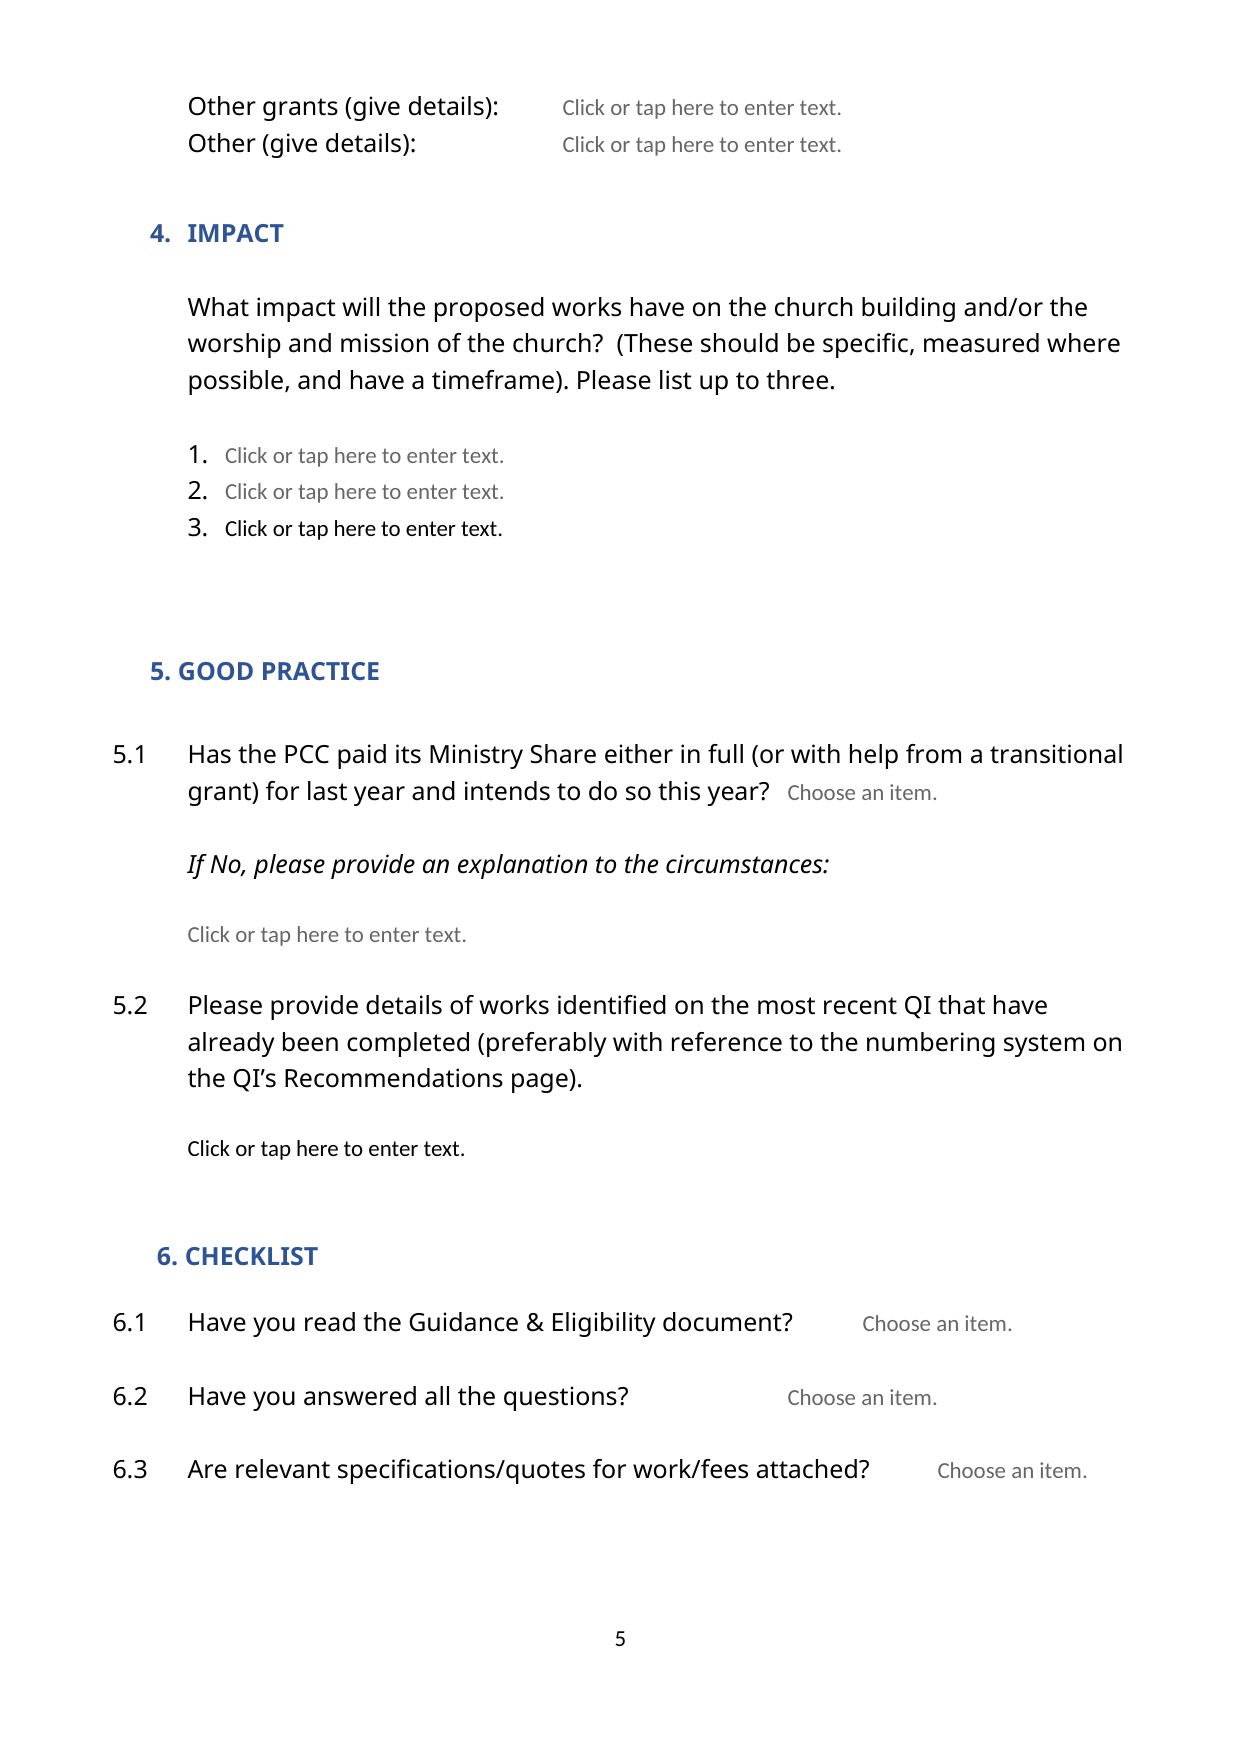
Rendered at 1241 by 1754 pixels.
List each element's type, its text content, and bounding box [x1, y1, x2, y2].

list IMPACT [150, 216, 1128, 250]
text What impact will the proposed works have on the church building and/or the worship and mission of the church? (These should be specific, measured where possible, and have a timeframe). Please list up to three. [187, 289, 1128, 397]
text If No, please provide an explanation to the circumstances: [112, 847, 1128, 881]
text Other (give details): [187, 125, 1128, 159]
text 5.2 Please provide details of works identified on the most recent QI that have already been completed (preferably with reference to the numbering system on the QI’s Recommendations page). [112, 987, 1128, 1095]
text Other grants (give details): [187, 89, 1128, 123]
text 6.1 Have you read the Guidance & Eligibility document? [112, 1305, 1128, 1339]
text 6.2 Have you answered all the questions? [112, 1378, 1128, 1412]
text 6.3 Are relevant specifications/quotes for work/fees attached? [112, 1452, 1128, 1486]
text 6. CHECKLIST [112, 1238, 1128, 1302]
text 5.1 Has the PCC paid its Ministry Share either in full (or with help from a transitional grant) for last year and intends to do so this year? [112, 737, 1128, 807]
text 5. GOOD PRACTICE [150, 653, 1128, 718]
